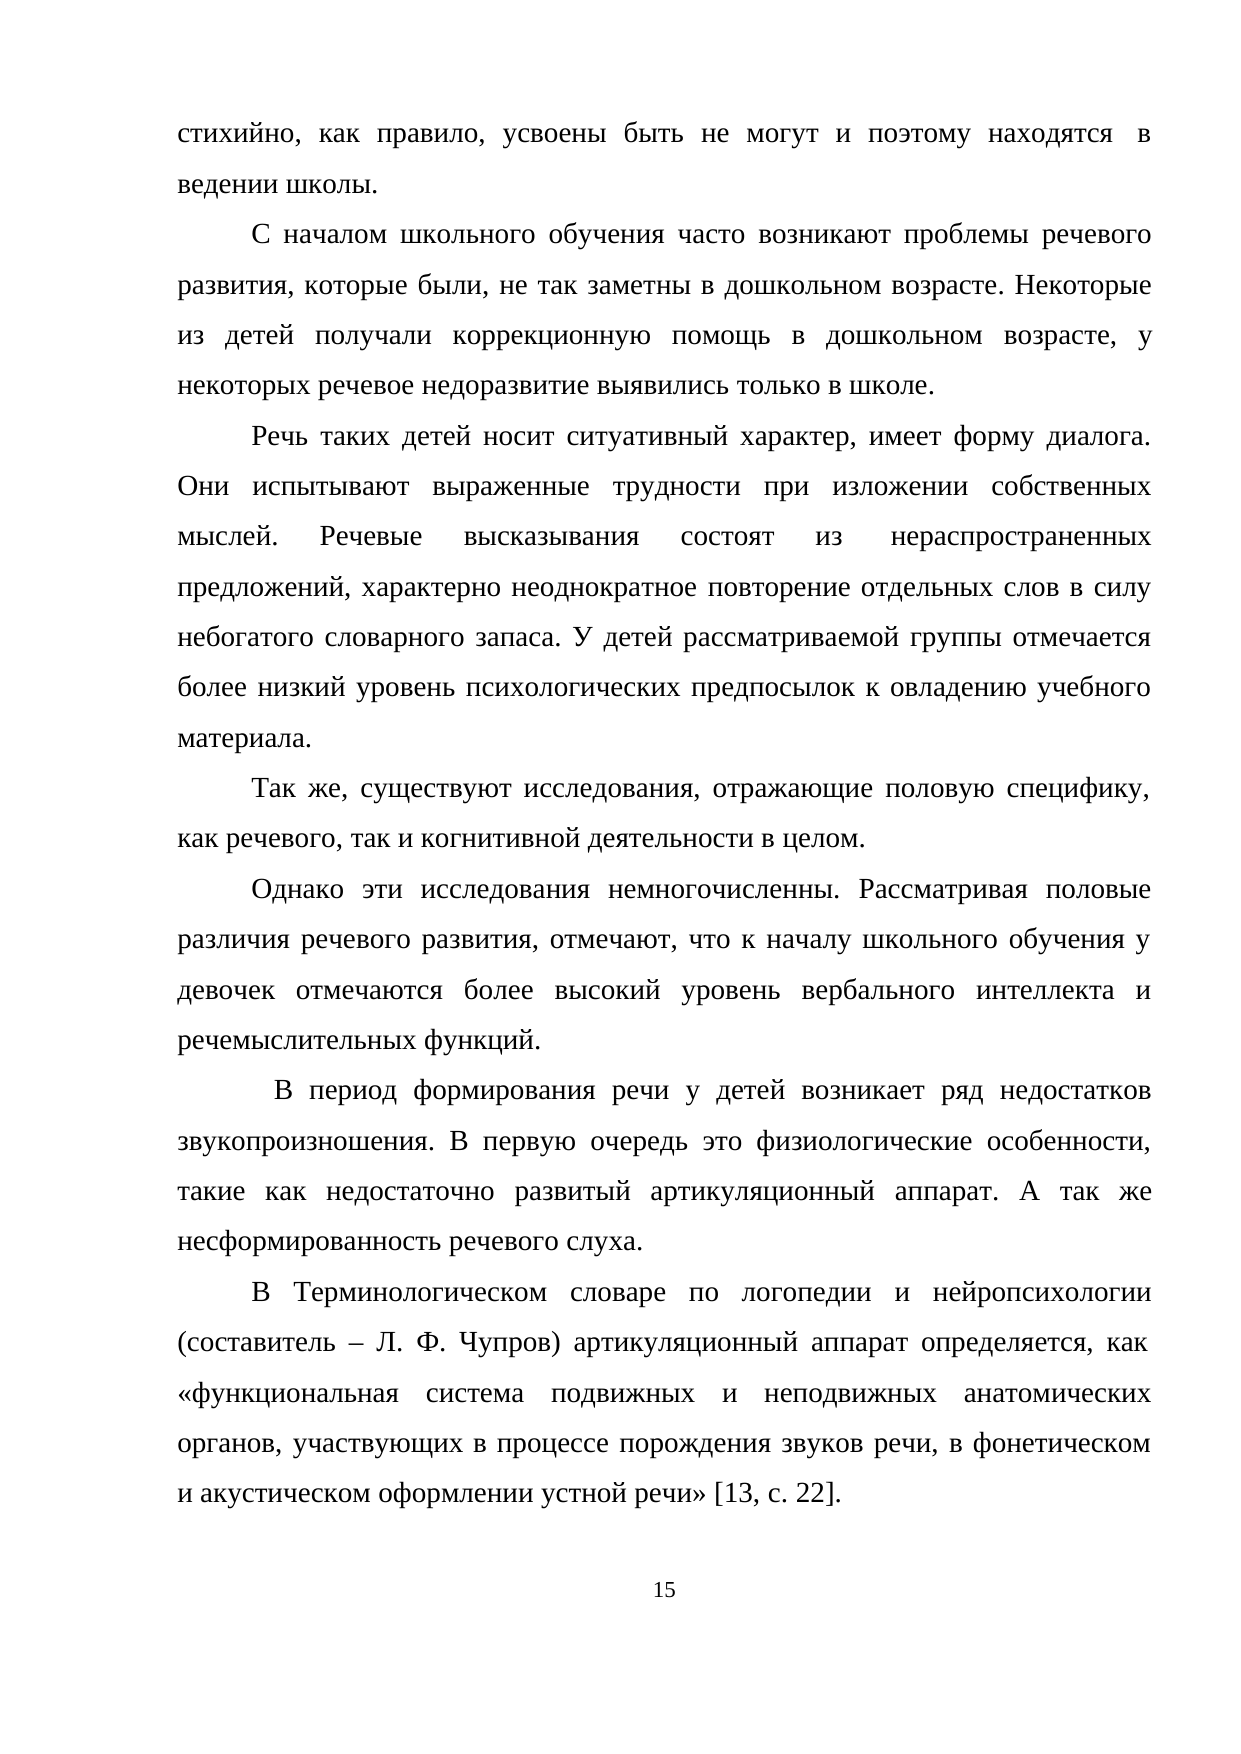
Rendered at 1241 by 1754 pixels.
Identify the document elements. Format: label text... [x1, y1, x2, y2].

text Так же, существуют исследования, отражающие половую специфику, как речевого, так и когнитивной деятельности в целом. [177, 770, 1151, 854]
text Речь таких детей носит ситуативный характер, имеет форму диалога. Они испытывают выраженные трудности при изложении собственных мыслей. Речевые высказывания состоят из нераспространенных предложений, характерно неоднократное повторение отдельных слов в силу небогатого словарного запаса. У детей рассматриваемой группы отмечается более низкий уровень психологических предпосылок к овладению учебного материала. [177, 418, 1152, 753]
text В период формирования речи у детей возникает ряд недостатков звукопроизношения. В первую очередь это физиологические особенности, такие как недостаточно развитый артикуляционный аппарат. А так же несформированность речевого слуха. [177, 1072, 1152, 1257]
text Однако эти исследования немногочисленны. Рассматривая половые различия речевого развития, отмечают, что к началу школьного обучения у девочек отмечаются более высокий уровень вербального интеллекта и речемыслительных функций. [177, 871, 1151, 1056]
text «функциональная система подвижных и неподвижных анатомических органов, участвующих в процессе порождения звуков речи, в фонетическом и акустическом оформлении устной речи» [13, с. 22]. [177, 1375, 1151, 1509]
text В Терминологическом словаре по логопедии и нейропсихологии (составитель – Л. Ф. Чупров) артикуляционный аппарат определяется, как [177, 1274, 1152, 1358]
text С началом школьного обучения часто возникают проблемы речевого развития, которые были, не так заметны в дошкольном возрасте. Некоторые из детей получали коррекционную помощь в дошкольном возрасте, у некоторых речевое недоразвитие выявились только в школе. [177, 217, 1152, 401]
text стихийно, как правило, усвоены быть не могут и поэтому находятся в ведении школы. [177, 115, 1151, 199]
